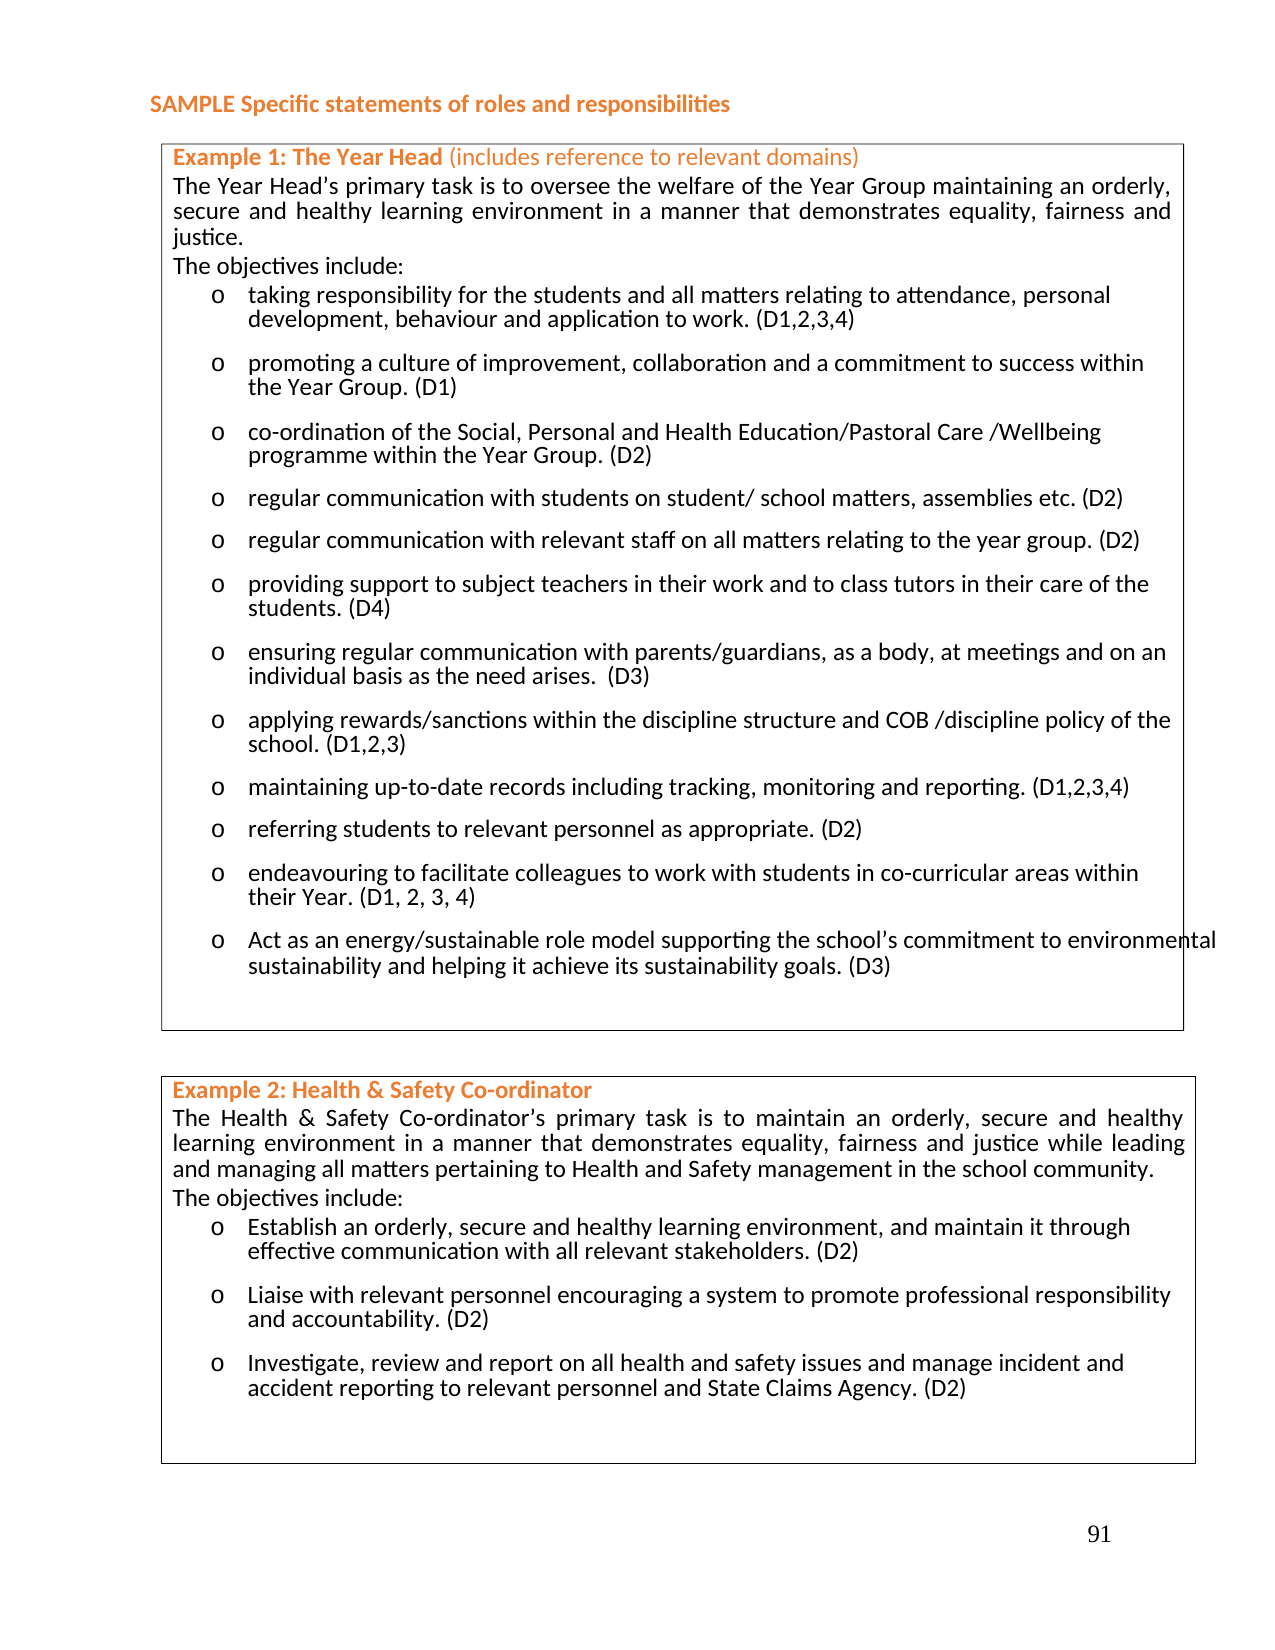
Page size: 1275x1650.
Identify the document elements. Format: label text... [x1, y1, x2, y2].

list referring students to relevant personnel as appropriate. (D2) [210, 813, 1267, 845]
text Example 1: The Year Head (includes reference to relevant domains) [173, 139, 1267, 172]
text The objectives include: [173, 252, 1267, 281]
list maintaining up-to-date records including tracking, monitoring and reporting. (D1,2,3,4) [210, 771, 1267, 803]
list applying rewards/sanctions within the discipline structure and COB /discipline policy of the school. (D1,2,3) [210, 708, 1172, 759]
list co-ordination of the Social, Personal and Health Education/Pastoral Care /Wellbeing programme within the Year Group. (D2) [210, 419, 1102, 470]
list endeavouring to facilitate colleagues to work with students in co-curricular areas within their Year. (D1, 2, 3, 4) [210, 861, 1139, 912]
list promoting a culture of improvement, collaboration and a commitment to success within the Year Group. (D1) [210, 351, 1145, 402]
list taking responsibility for the students and all matters relating to attendance, personal development, behaviour and application to work. (D1,2,3,4) [210, 283, 1111, 334]
list ensuring regular communication with parents/guardians, as a body, at meetings and on an individual basis as the need arises. (D3) [210, 640, 1167, 691]
subtitle SAMPLE Specific statements of roles and responsibilities [150, 85, 1267, 119]
list regular communication with relevant staff on all matters relating to the year group. (D2) [210, 524, 1267, 556]
list providing support to subject teachers in their work and to class tutors in their care of the students. (D4) [210, 572, 1150, 623]
text The Year Head’s primary task is to oversee the welfare of the Year Group maintaining an orderly, secure and healthy learning environment in a manner that demonstrates equality, fairness and justice. [173, 174, 1173, 252]
list Act as an energy/sustainable role model supporting the school’s commitment to environmental sustainability and helping it achieve its sustainability goals. (D3) [210, 927, 1267, 980]
list regular communication with students on student/ school matters, assemblies etc. (D2) [210, 482, 1267, 514]
